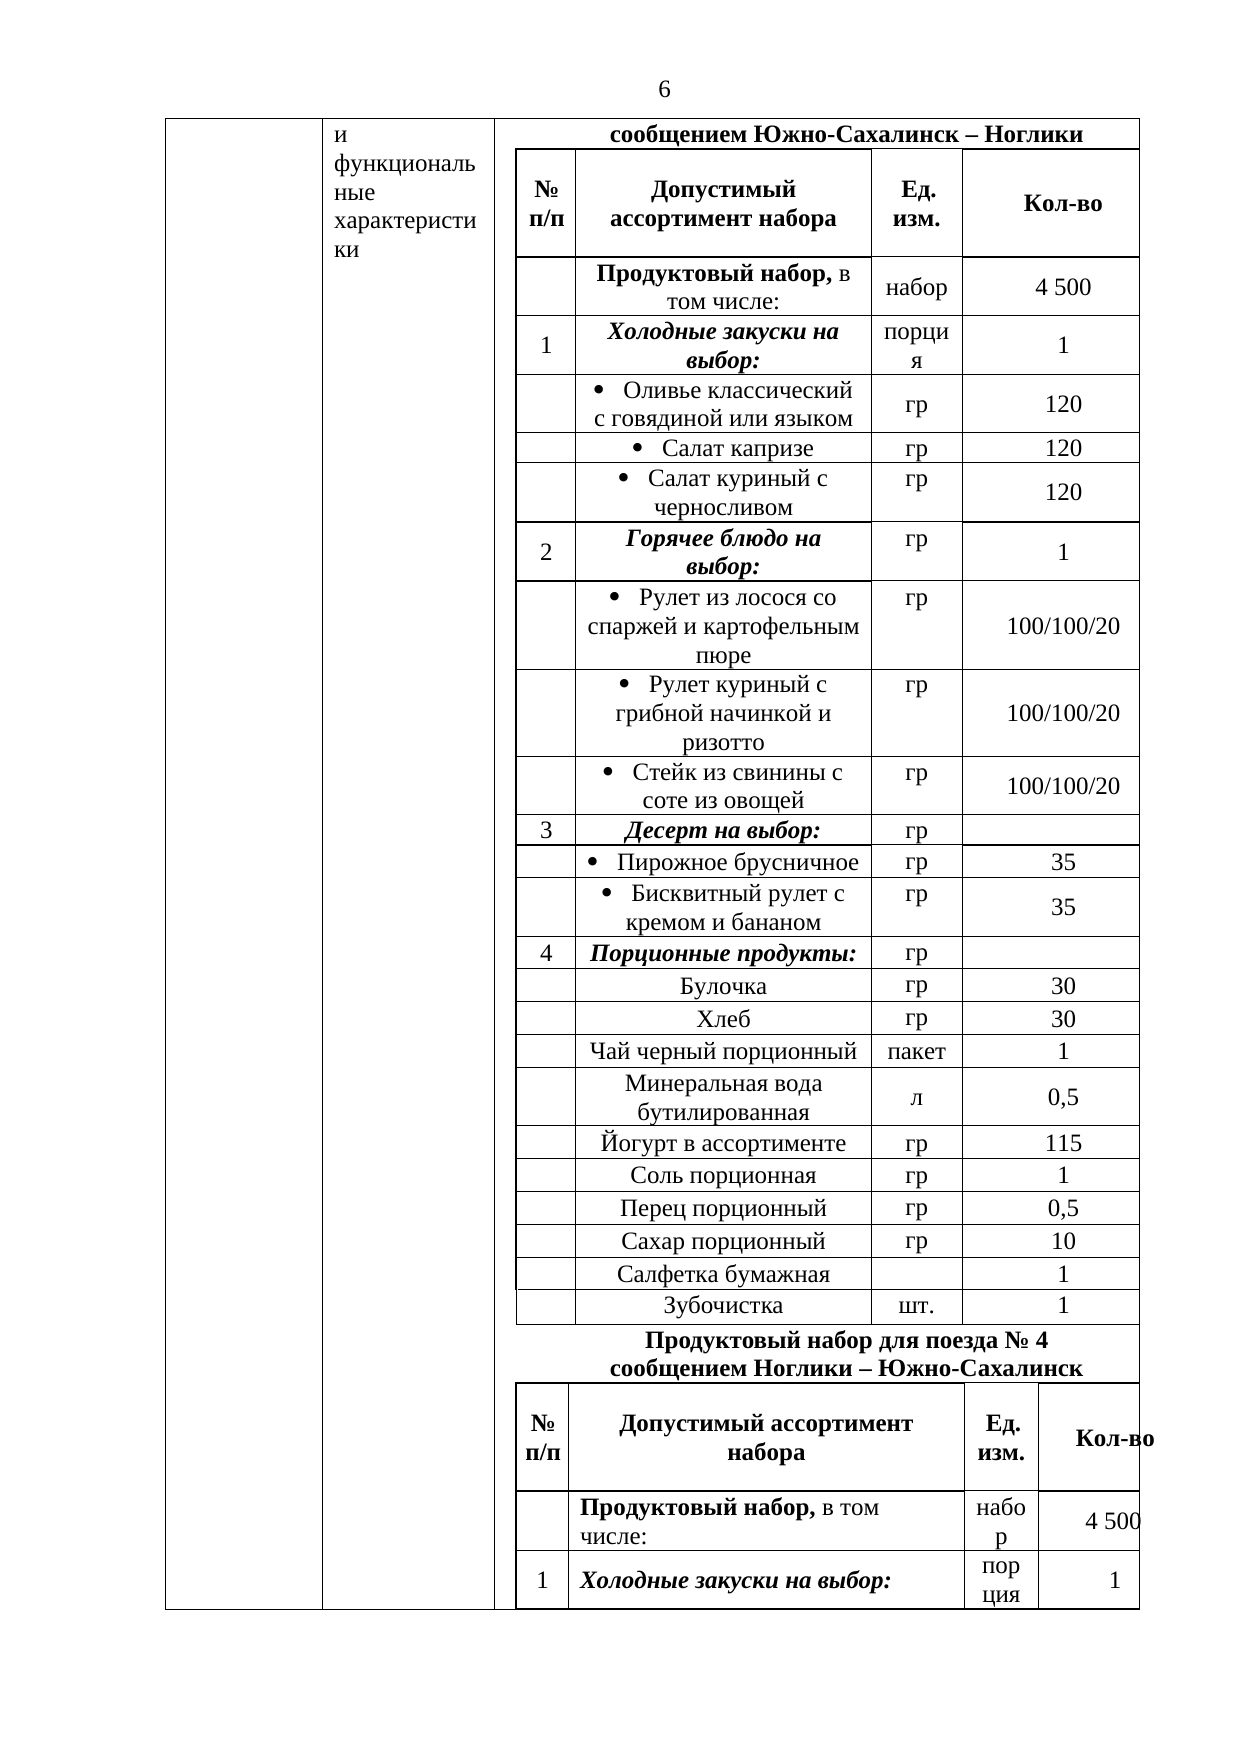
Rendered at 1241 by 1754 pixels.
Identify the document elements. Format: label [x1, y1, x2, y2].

table_cell [323, 119, 494, 1609]
table_cell [495, 119, 1139, 1609]
